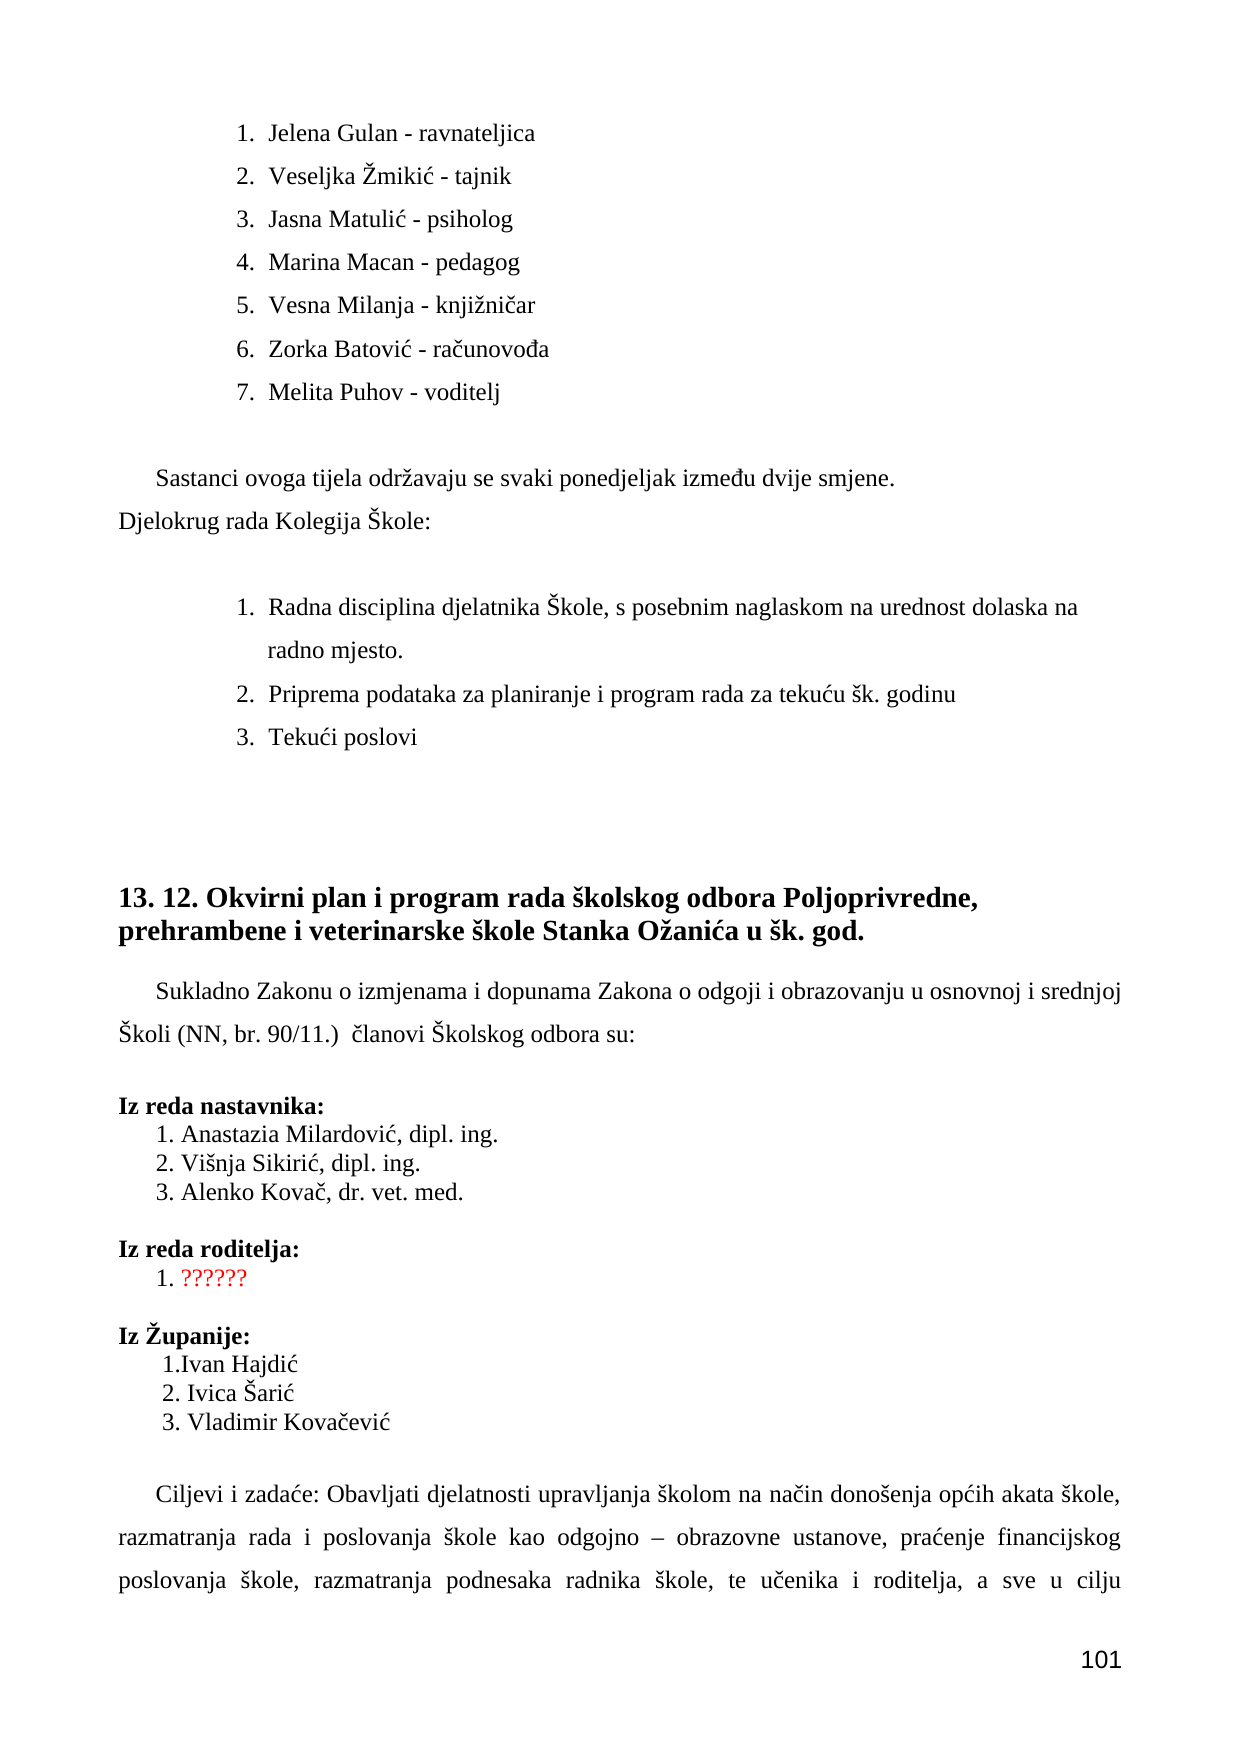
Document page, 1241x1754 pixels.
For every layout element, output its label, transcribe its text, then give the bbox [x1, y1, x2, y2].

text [118, 1479, 1122, 1594]
list Zorka Batović - računovođa [236, 334, 1122, 362]
text 2. Višnja Sikirić, dipl. ing. [118, 1148, 1122, 1177]
text Iz reda roditelja: [118, 1234, 1122, 1263]
text 1. ?????? [156, 1263, 1122, 1292]
subtitle 13. 12. Okvirni plan i program rada školskog odbora Poljoprivredne, prehrambene i veterinarske škole Stanka Ožanića u šk. god. [118, 880, 1122, 947]
text 2. Ivica Šarić [156, 1378, 1122, 1407]
list Jasna Matulić - psiholog [236, 204, 1122, 233]
list Veseljka Žmikić - tajnik [236, 161, 1122, 190]
text 1.Ivan Hajdić [156, 1349, 1122, 1378]
list Jelena Gulan - ravnateljica [236, 118, 1122, 147]
text 3. Alenko Kovač, dr. vet. med. [118, 1177, 1122, 1206]
text Iz Županije: [118, 1321, 1122, 1349]
text Djelokrug rada Kolegija Škole: [118, 506, 1122, 535]
text Sastanci ovoga tijela održavaju se svaki ponedjeljak između dvije smjene. [118, 463, 1122, 492]
list Vesna Milanja - knjižničar [236, 291, 1122, 319]
text 1. Anastazia Milardović, dipl. ing. [118, 1119, 1122, 1148]
list Radna disciplina djelatnika Škole, s posebnim naglaskom na urednost dolaska na [231, 592, 1122, 621]
list Tekući poslovi [231, 722, 1122, 751]
text Sukladno Zakonu o izmjenama i dopunama Zakona o odgoji i obrazovanju u osnovnoj i srednjoj Školi (NN, br. 90/11.) članovi Školskog odbora su: [118, 976, 1122, 1048]
text radno mjesto. [236, 636, 1122, 664]
list Priprema podataka za planiranje i program rada za tekuću šk. godinu [231, 679, 1122, 707]
list Marina Macan - pedagog [236, 247, 1122, 276]
list Melita Puhov - voditelj [236, 377, 1122, 406]
text 3. Vladimir Kovačević [156, 1407, 1122, 1436]
text Iz reda nastavnika: [118, 1091, 1122, 1119]
